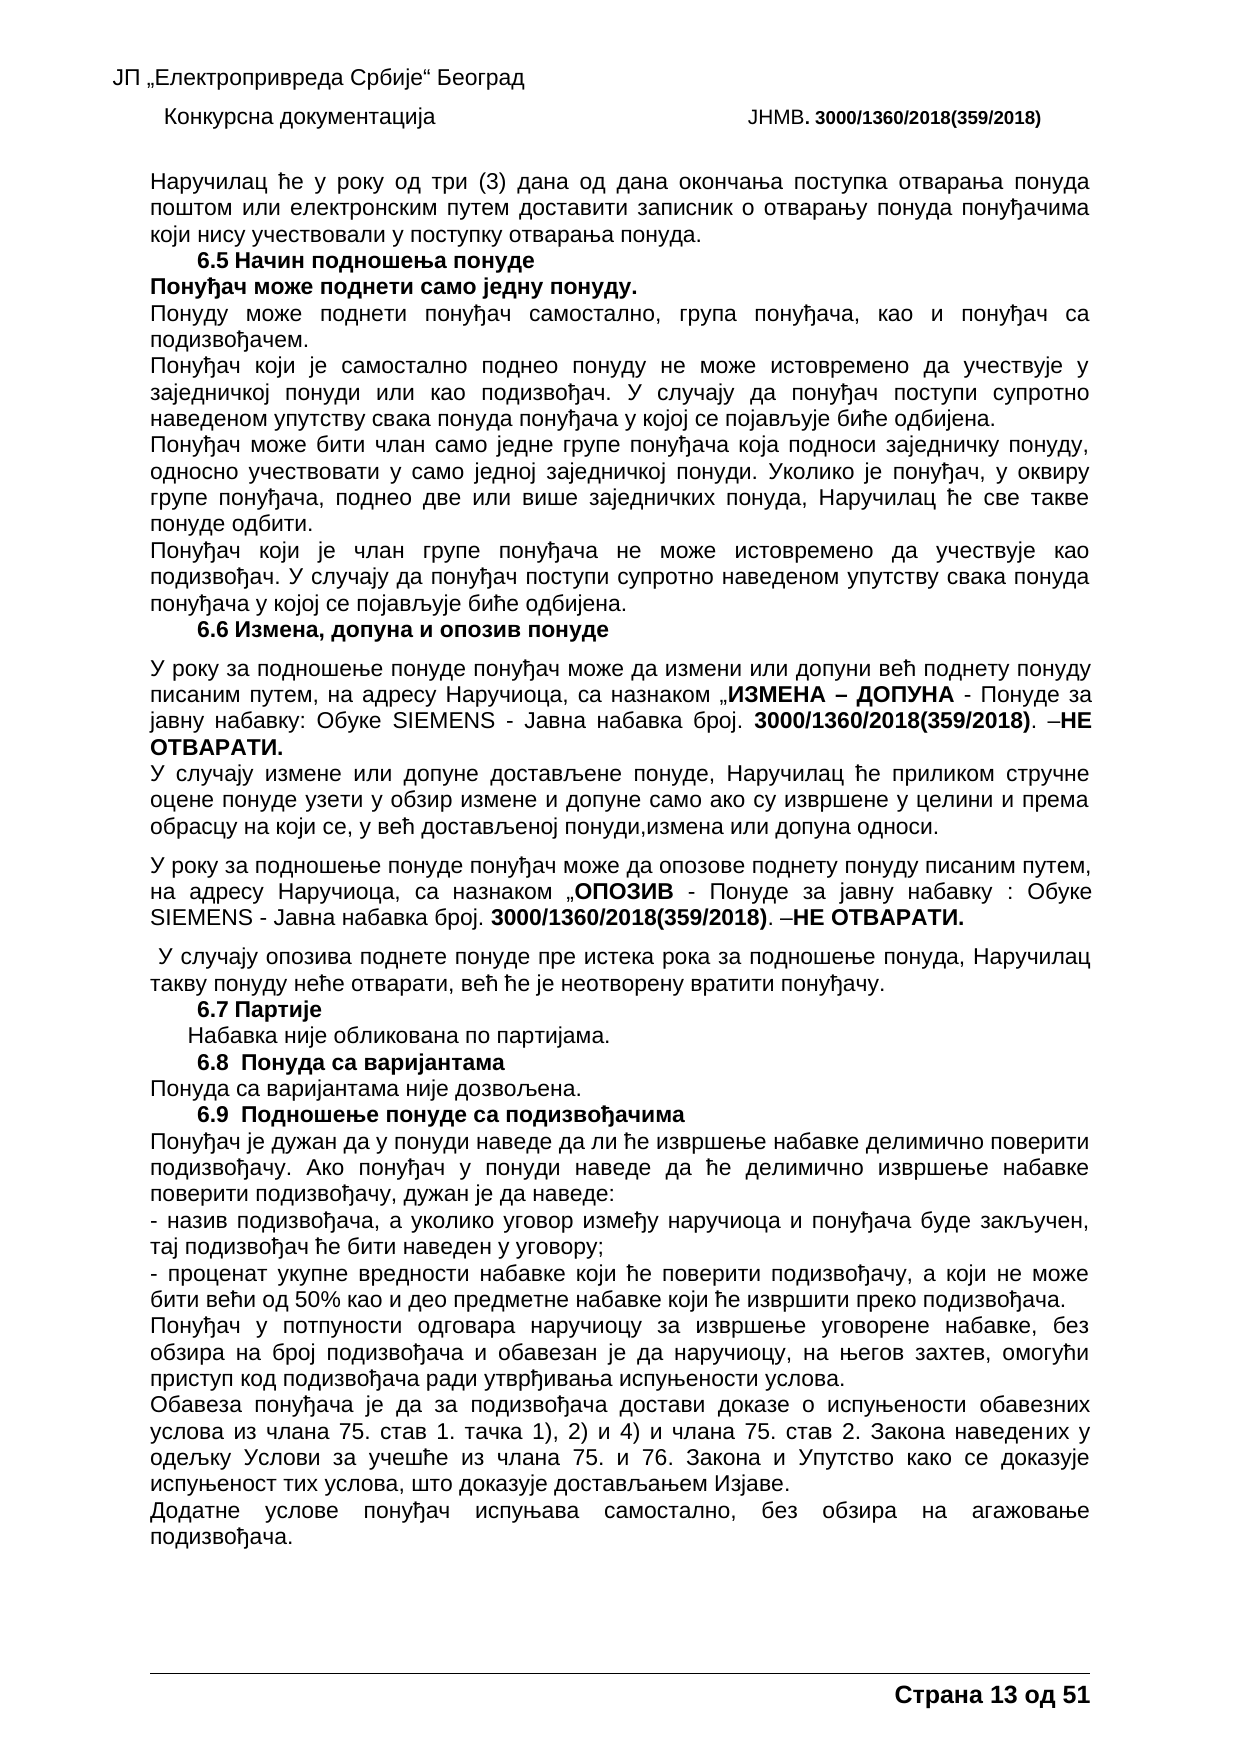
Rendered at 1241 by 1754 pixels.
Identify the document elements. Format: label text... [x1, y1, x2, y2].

text Понуђач може бити члан само једне групе понуђача која подноси заједничку понуду, односно учествовати у само једној заједничкој понуди. Уколико је понуђач, у оквиру групе понуђача, поднео две или више заједничких понуда, Наручилац ће све такве понуде одбити. [150, 431, 1090, 537]
text Наручилац ће у року од три (3) дана од дана окончања поступка отварања понуда поштом или електронским путем доставити записник о отварању понуда понуђачима који нису учествовали у поступку отварања понуда. [150, 168, 1090, 247]
text Обавеза понуђача је да за подизвођача достави доказе о испуњености обавезних услова из члана 75. став 1. тачка 1), 2) и 4) и члана 75. став 2. Закона наведених у одељку Услови за учешће из члана 75. и 76. Закона и Упутство како се доказује испуњеност тих услова, што доказује достављањем Изјаве. [150, 1391, 1090, 1497]
text У року за подношење понуде понуђач може да измени или допуни већ поднету понуду писаним путем, на адресу Наручиоца, са назнаком „ИЗМЕНА – ДОПУНА - Понуде за јавну набавку: Обукe SIEMENS - Јавна набавка број. 3000/1360/2018(359/2018). –НЕ ОТВАРАТИ. [150, 655, 1092, 760]
text Понуђач у потпуности одговара наручиоцу за извршење уговорене набавке, без обзира на број подизвођача и обавезан је да наручиоцу, на његов захтев, омогући приступ код подизвођача ради утврђивања испуњености услова. [150, 1312, 1090, 1391]
text Понуду може поднети понуђач самостално, група понуђача, као и понуђач са подизвођачем. [150, 299, 1090, 352]
text Понуда са варијантама није дозвољена. [150, 1075, 1090, 1101]
text - назив подизвођача, а уколико уговор између наручиоца и понуђача буде закључен, тај подизвођач ће бити наведен у уговору; [150, 1207, 1090, 1259]
text У року за подношење понуде понуђач може да опозове поднету понуду писаним путем, на адресу Наручиоца, са назнаком „ОПОЗИВ - Понуде за јавну набавку : Обукe SIEMENS - Јавна набавка број. 3000/1360/2018(359/2018). –НЕ ОТВАРАТИ. [150, 852, 1092, 931]
list Измена, допуна и опозив понуде [197, 616, 1090, 642]
text У случају измене или допуне достављене понуде, Наручилац ће приликом стручне оцене понуде узети у обзир измене и допуне само ако су извршене у целини и према обрасцу на који се, у већ достављеној понуди,измена или допуна односи. [150, 760, 1090, 839]
list Начин подношења понуде [197, 247, 1090, 273]
text Понуђач може поднети само једну понуду. [150, 273, 1090, 299]
text Понуђач је дужан да у понуди наведе да ли ће извршење набавке делимично поверити подизвођачу. Ако понуђач у понуди наведе да ће делимично извршење набавке поверити подизвођачу, дужан је да наведе: [150, 1128, 1090, 1207]
list Понуда са варијантама [197, 1049, 1090, 1075]
text Набавка није обликована по партијама. [187, 1022, 1090, 1049]
text У случају опозива поднете понуде пре истека рока за подношење понуда, Наручилац такву понуду неће отварати, већ ће је неотворену вратити понуђачу. [150, 943, 1092, 996]
list Партије [197, 996, 1090, 1022]
text Понуђач који је самостално поднео понуду не може истовремено да учествује у заједничкој понуди или као подизвођач. У случају да понуђач поступи супротно наведеном упутству свака понуда понуђача у којој се појављује биће одбијена. [150, 352, 1090, 431]
text Додатне услове понуђач испуњава самостално, без обзира на агажовање подизвођача. [150, 1497, 1090, 1549]
list Подношење понуде са подизвођачима [197, 1101, 1090, 1128]
text Понуђач који је члан групе понуђача не може истовремено да учествује као подизвођач. У случају да понуђач поступи супротно наведеном упутству свака понуда понуђача у којој се појављује биће одбијена. [150, 537, 1090, 616]
text - проценат укупне вредности набавке који ће поверити подизвођачу, а који не може бити већи од 50% као и део предметне набавке који ће извршити преко подизвођача. [150, 1259, 1090, 1312]
